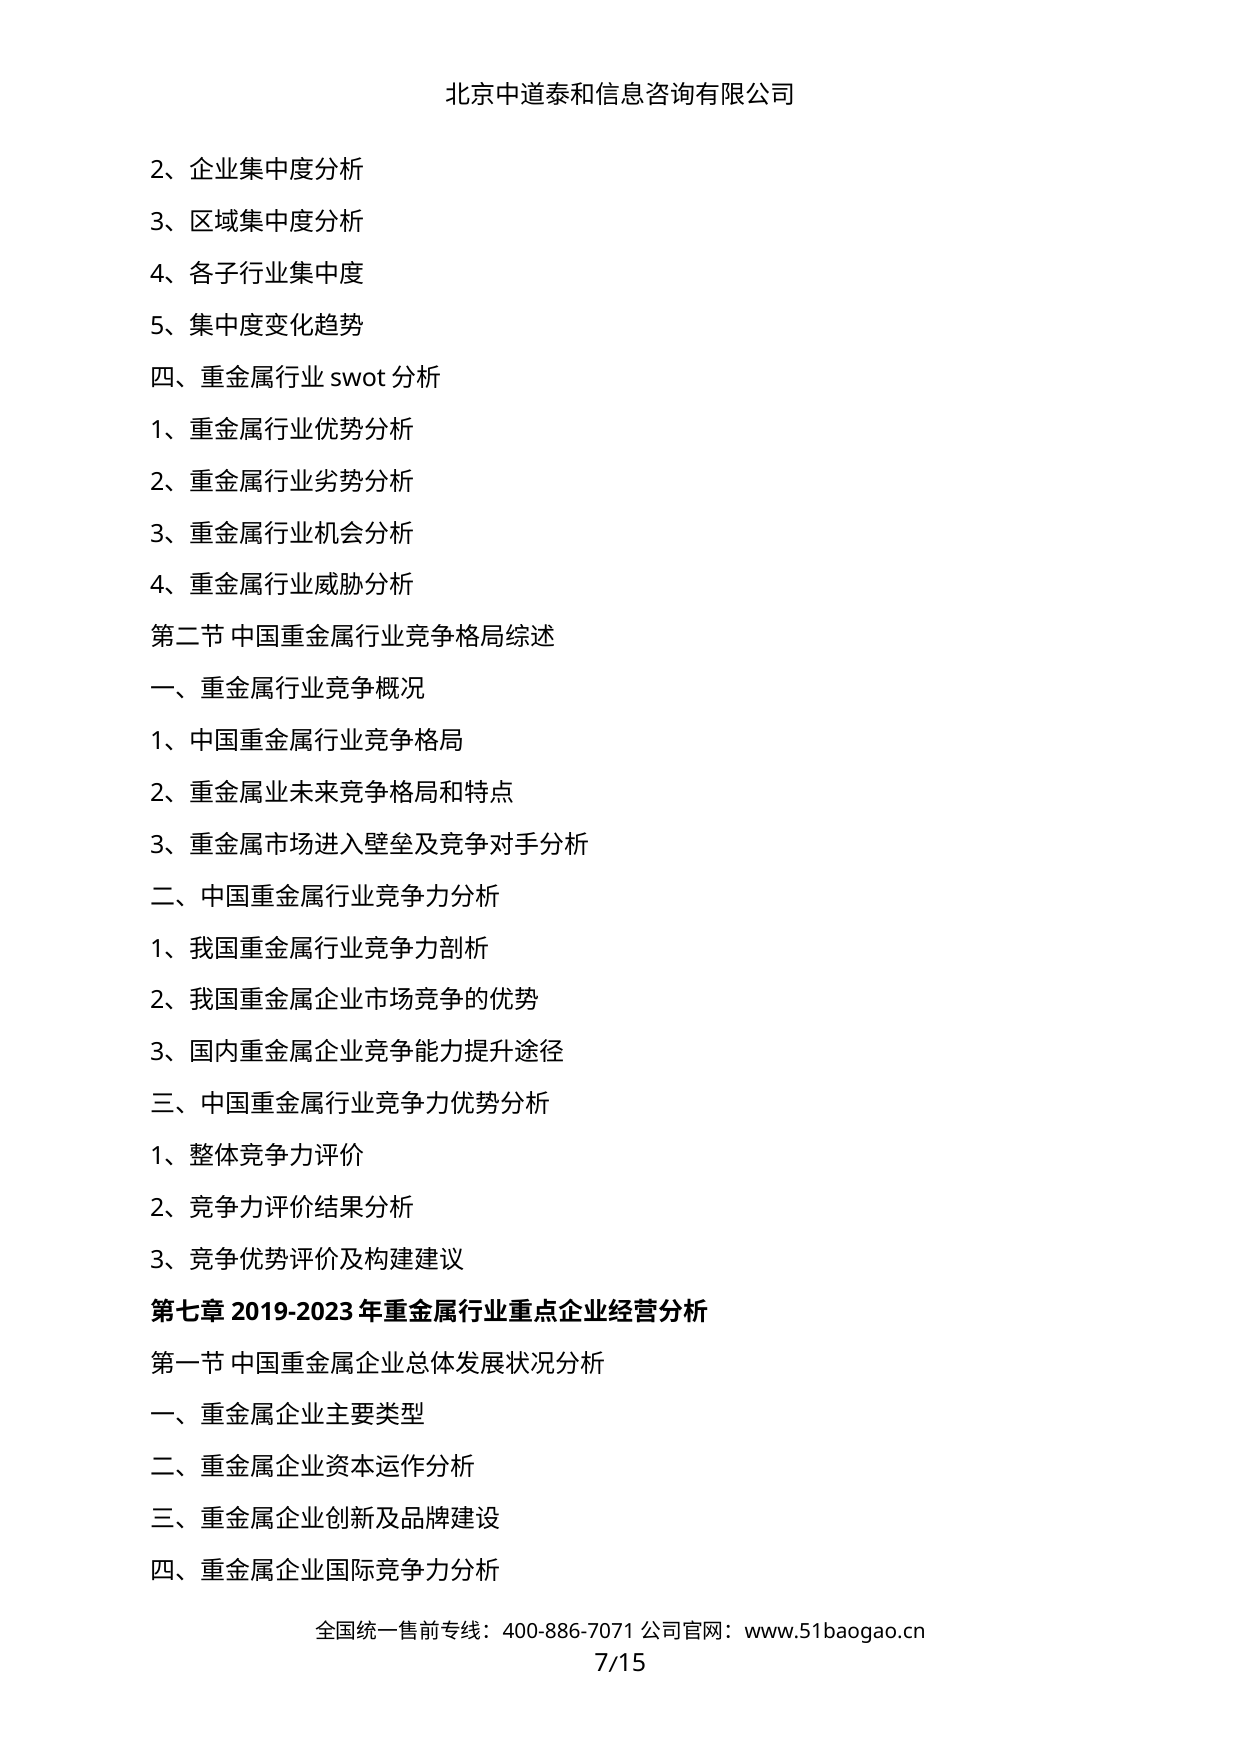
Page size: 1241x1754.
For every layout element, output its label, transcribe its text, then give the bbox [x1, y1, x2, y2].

text 二、重金属企业资本运作分析 [150, 1447, 1090, 1483]
text 一、重金属企业主要类型 [150, 1395, 1090, 1431]
text 四、重金属行业swot分析 [150, 357, 1090, 394]
text 一、重金属行业竞争概况 [150, 669, 1090, 705]
text 4、重金属行业威胁分析 [150, 565, 1090, 601]
text 3、重金属行业机会分析 [150, 513, 1090, 549]
text 1、整体竞争力评价 [150, 1136, 1090, 1172]
text 1、重金属行业优势分析 [150, 409, 1090, 446]
text 2、企业集中度分析 [150, 150, 1090, 186]
text 1、中国重金属行业竞争格局 [150, 721, 1090, 757]
text 3、区域集中度分析 [150, 202, 1090, 238]
text 2、重金属业未来竞争格局和特点 [150, 772, 1090, 809]
text 二、中国重金属行业竞争力分析 [150, 876, 1090, 912]
text 2、竞争力评价结果分析 [150, 1187, 1090, 1224]
text 3、竞争优势评价及构建建议 [150, 1239, 1090, 1276]
text 3、国内重金属企业竞争能力提升途径 [150, 1032, 1090, 1068]
text 第一节 中国重金属企业总体发展状况分析 [150, 1343, 1090, 1379]
text 2、重金属行业劣势分析 [150, 461, 1090, 497]
text 三、重金属企业创新及品牌建设 [150, 1499, 1090, 1535]
text 四、重金属企业国际竞争力分析 [150, 1551, 1090, 1587]
text 3、重金属市场进入壁垒及竞争对手分析 [150, 824, 1090, 861]
text 第七章 2019-2023年重金属行业重点企业经营分析 [150, 1291, 1090, 1327]
text 4、各子行业集中度 [150, 254, 1090, 290]
text 第二节 中国重金属行业竞争格局综述 [150, 617, 1090, 653]
text 2、我国重金属企业市场竞争的优势 [150, 980, 1090, 1016]
text 1、我国重金属行业竞争力剖析 [150, 928, 1090, 964]
text 三、中国重金属行业竞争力优势分析 [150, 1084, 1090, 1120]
text 5、集中度变化趋势 [150, 306, 1090, 342]
